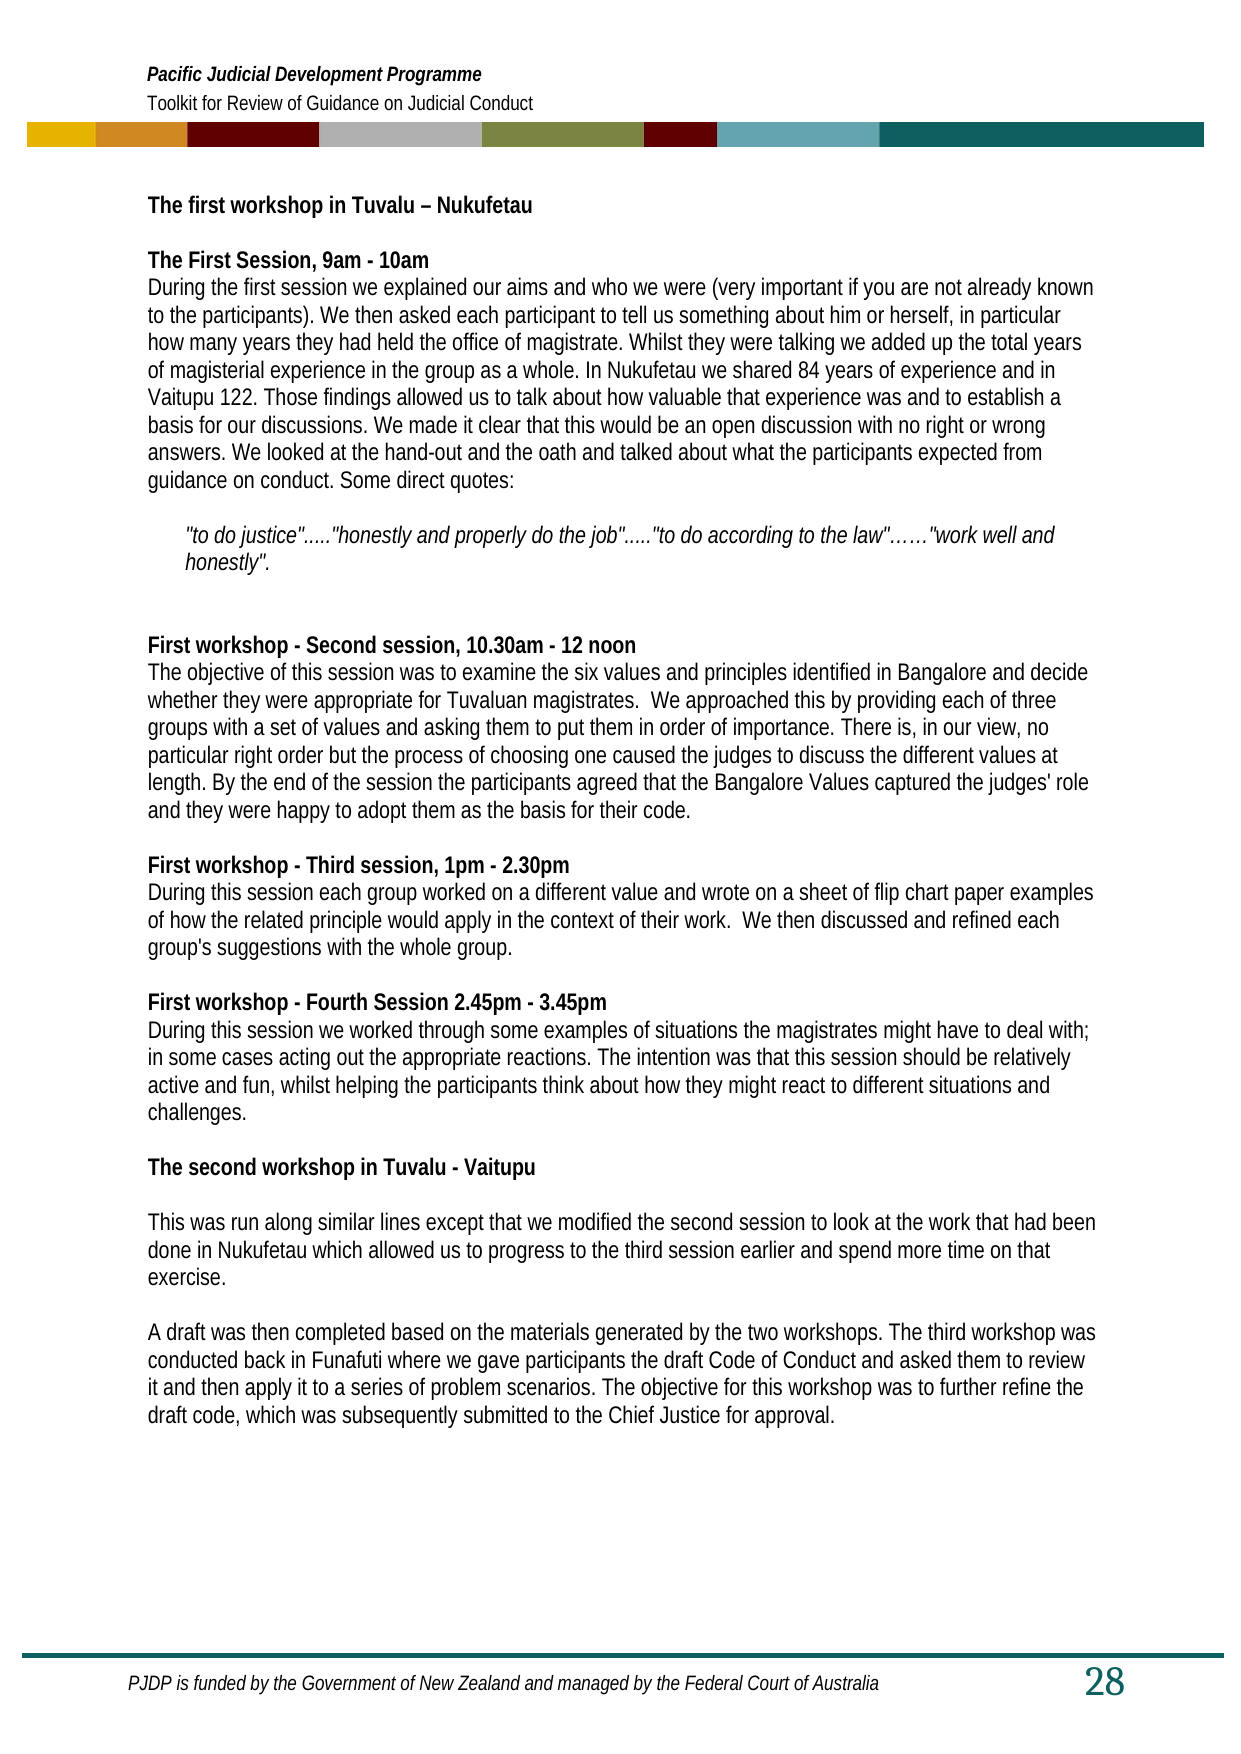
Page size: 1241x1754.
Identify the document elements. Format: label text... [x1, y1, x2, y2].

text The objective of this session was to examine the six values and principles identified in Bangalore and decide whether they were appropriate for Tuvaluan magistrates. We approached this by providing each of three groups with a set of values and asking them to put them in order of importance. There is, in our view, no particular right order but the process of choosing one caused the judges to discuss the different values at length. By the end of the session the participants agreed that the Bangalore Values captured the judges' role and they were happy to adopt them as the basis for their code. [148, 658, 1098, 823]
text During this session we worked through some examples of situations the magistrates might have to deal with; in some cases acting out the appropriate reactions. The intention was that this session should be relatively active and fun, whilst helping the participants think about how they might react to different situations and challenges. [148, 1016, 1098, 1126]
text First workshop - Fourth Session 2.45pm - 3.45pm [148, 988, 1098, 1016]
text A draft was then completed based on the materials generated by the two workshops. The third workshop was conducted back in Funafuti where we gave participants the draft Code of Conduct and asked them to review it and then apply it to a series of problem scenarios. The objective for this workshop was to further refine the draft code, which was subsequently submitted to the Chief Justice for approval. [148, 1318, 1098, 1428]
text "to do justice"....."honestly and properly do the job"....."to do according to the law"……"work well and honestly". [185, 521, 1098, 576]
text This was run along similar lines except that we modified the second session to look at the work that had been done in Nukufetau which allowed us to progress to the third session earlier and spend more time on that exercise. [148, 1208, 1098, 1291]
text The first workshop in Tuvalu – Nukufetau [148, 191, 1098, 218]
text First workshop - Third session, 1pm - 2.30pm [148, 851, 1098, 878]
text During this session each group worked on a different value and wrote on a sheet of flip chart paper examples of how the related principle would apply in the context of their work. We then discussed and refined each group's suggestions with the whole group. [148, 878, 1098, 961]
text The First Session, 9am - 10am [148, 246, 1098, 273]
text First workshop - Second session, 10.30am - 12 noon [148, 631, 1098, 658]
text During the first session we explained our aims and who we were (very important if you are not already known to the participants). We then asked each participant to tell us something about him or herself, in particular how many years they had held the office of magistrate. Whilst they were talking we added up the total years of magisterial experience in the group as a whole. In Nukufetau we shared 84 years of experience and in Vaitupu 122. Those findings allowed us to talk about how valuable that experience was and to establish a basis for our discussions. We made it clear that this would be an open discussion with no right or wrong answers. We looked at the hand-out and the oath and talked about what the participants expected from guidance on conduct. Some direct quotes: [148, 273, 1098, 493]
text The second workshop in Tuvalu - Vaitupu [148, 1153, 1098, 1181]
picture [27, 122, 1204, 147]
